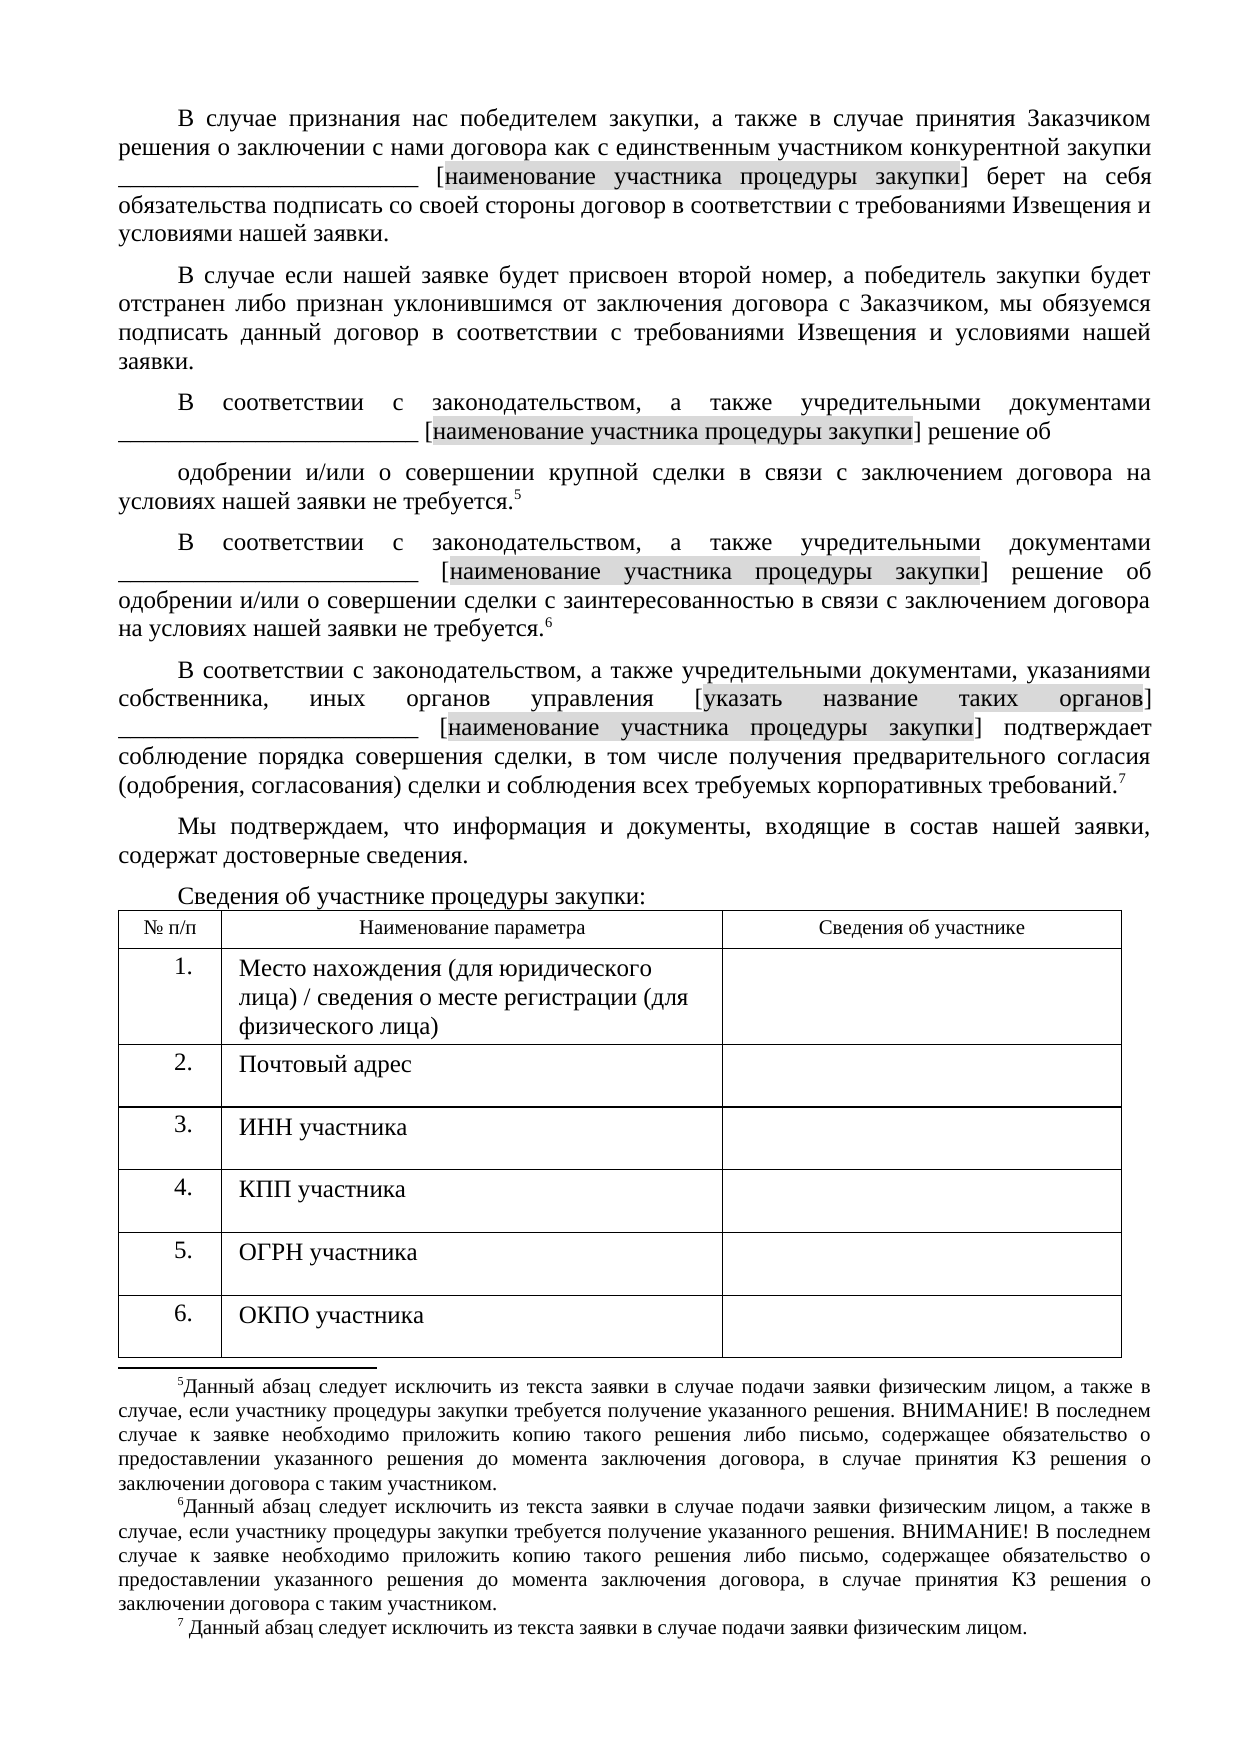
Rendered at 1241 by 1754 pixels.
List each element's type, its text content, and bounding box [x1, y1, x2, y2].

table_cell ИНН участника [222, 1108, 722, 1169]
table_cell [723, 949, 1121, 1044]
table_cell [723, 1045, 1121, 1106]
table_cell [119, 1108, 221, 1169]
table_cell [119, 1045, 221, 1106]
table_cell [723, 1296, 1121, 1357]
table_cell [119, 1170, 221, 1232]
text Мы подтверждаем, что информация и документы, входящие в состав нашей заявки, содержат достоверные сведения. [118, 811, 1152, 868]
table_header Сведения об участнике [723, 911, 1121, 948]
text В случае признания нас победителем закупки, а также в случае принятия Заказчиком решения о заключении с нами договора как с единственным участником конкурентной закупки ________________________ [наименование участника процедуры закупки] берет на себя обязательства подписать со своей стороны договор в соответствии с требованиями Извещения и условиями нашей заявки. [118, 103, 1152, 247]
table_cell [723, 1170, 1121, 1232]
text одобрении и/или о совершении крупной сделки в связи с заключением договора на условиях нашей заявки не требуется. [118, 457, 1152, 515]
text Сведения об участнике процедуры закупки: [118, 881, 1152, 910]
table_cell [723, 1108, 1121, 1169]
text В соответствии с законодательством, а также учредительными документами ________________________ [наименование участника процедуры закупки] решение об [118, 387, 1152, 445]
table_cell [119, 1296, 221, 1357]
table_cell [119, 949, 221, 1044]
table_header Наименование параметра [222, 911, 722, 948]
text В случае если нашей заявке будет присвоен второй номер, а победитель закупки будет отстранен либо признан уклонившимся от заключения договора с Заказчиком, мы обязуемся подписать данный договор в соответствии с требованиями Извещения и условиями нашей заявки. [118, 260, 1152, 375]
table_cell ОКПО участника [222, 1296, 722, 1357]
table_cell КПП участника [222, 1170, 722, 1232]
table_cell ОГРН участника [222, 1233, 722, 1294]
table_cell Почтовый адрес [222, 1045, 722, 1106]
text В соответствии с законодательством, а также учредительными документами ________________________ [наименование участника процедуры закупки] решение об одобрении и/или о совершении сделки с заинтересованностью в связи с заключением договора на условиях нашей заявки не требуется. [118, 527, 1152, 642]
table_cell [119, 1233, 221, 1294]
text В соответствии с законодательством, а также учредительными документами, указаниями собственника, иных органов управления [указать название таких органов] ________________________ [наименование участника процедуры закупки] подтверждает соблюдение порядка совершения сделки, в том числе получения предварительного согласия (одобрения, согласования) сделки и соблюдения всех требуемых корпоративных требований. [118, 655, 1152, 798]
table_cell Место нахождения (для юридического лица) / сведения о месте регистрации (для физического лица) [222, 949, 722, 1044]
table_header № п/п [119, 911, 221, 948]
table_cell [723, 1233, 1121, 1294]
